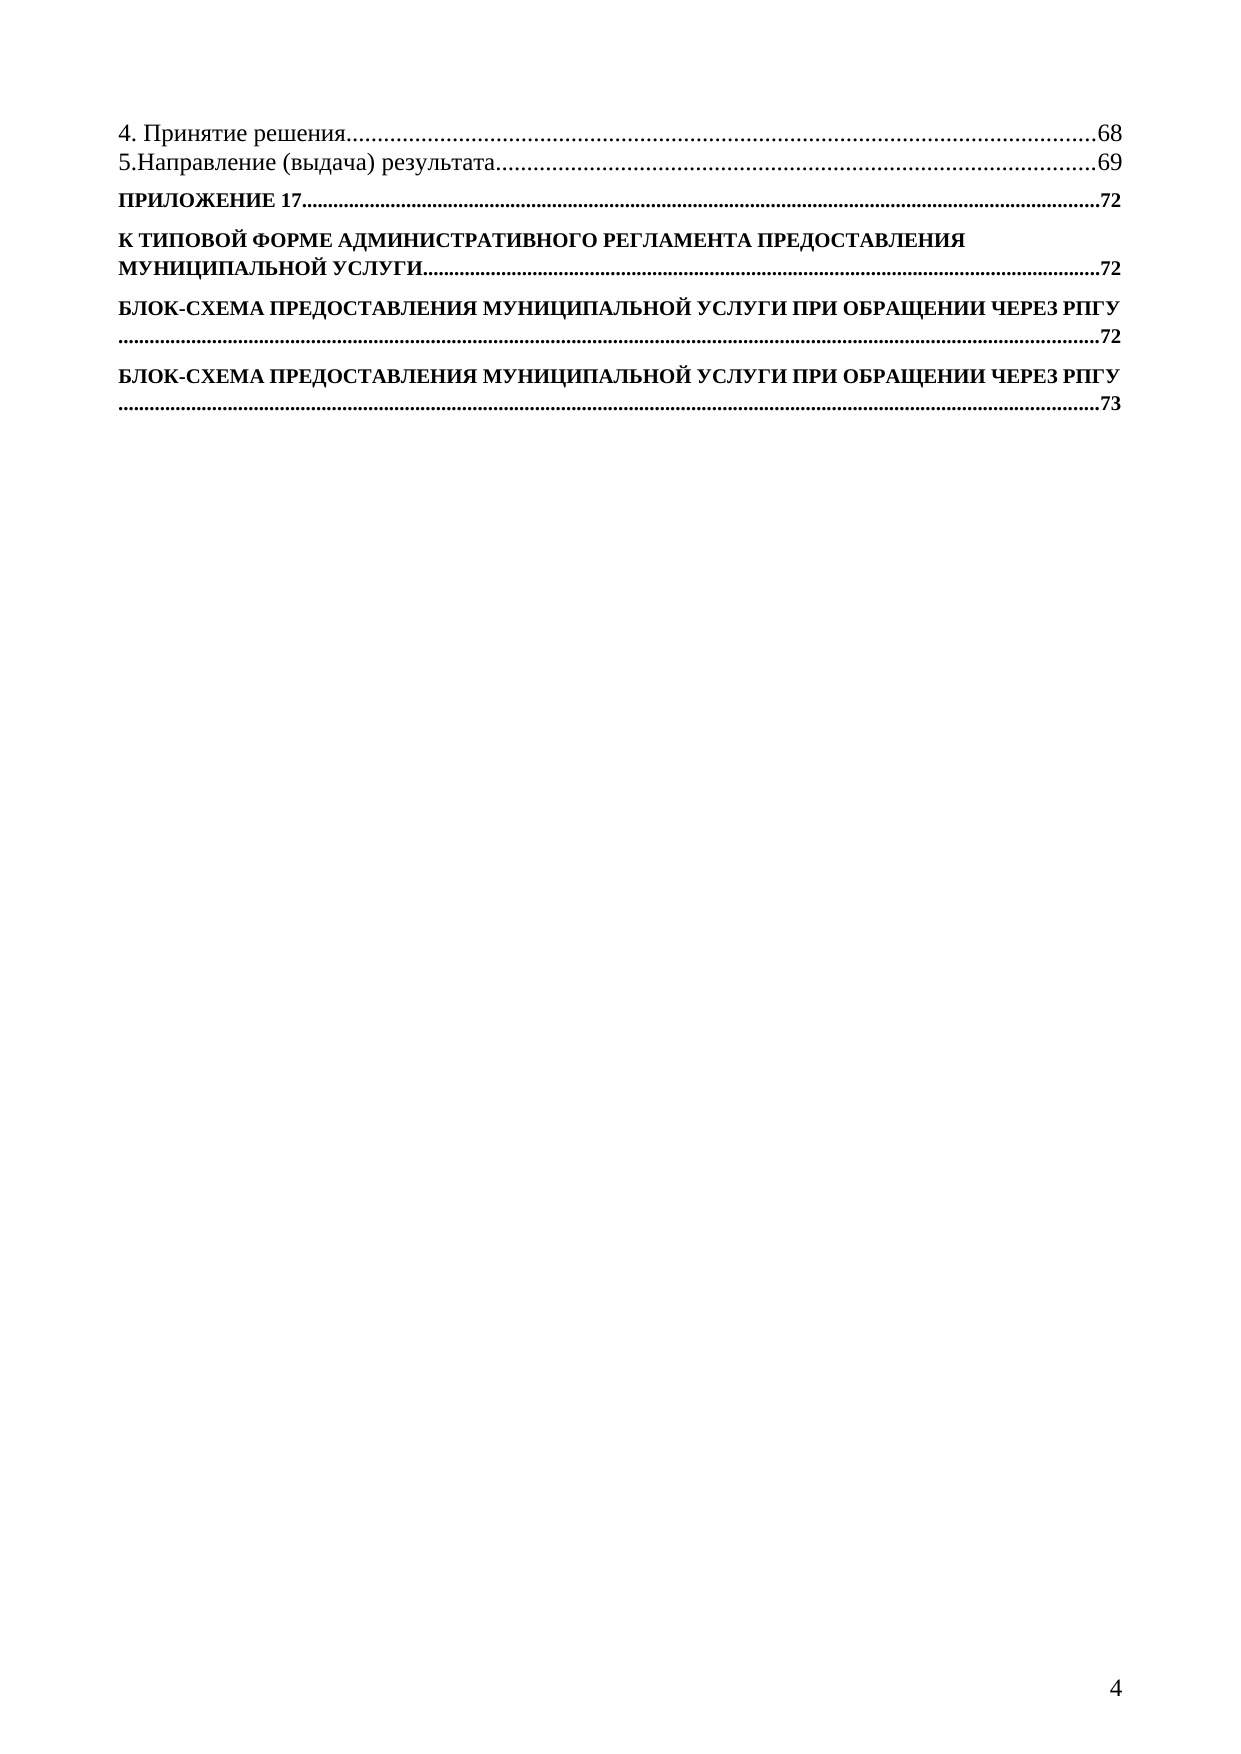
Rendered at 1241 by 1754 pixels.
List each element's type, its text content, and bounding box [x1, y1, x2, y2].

text 5.Направление (выдача) результата. 69 [118, 147, 1122, 176]
text 4. Принятие решения. 68 [118, 118, 1122, 147]
text Блок-схема предоставления Муниципальной услуги при обращении через РПГУ 72 [118, 296, 1122, 348]
text Блок-схема предоставления Муниципальной услуги при обращении через РПГУ 73 [118, 364, 1122, 415]
text к Типовой форме административного регламента предоставления Муниципальной услуги 72 [118, 228, 1122, 280]
text Приложение 17 72 [118, 188, 1122, 212]
